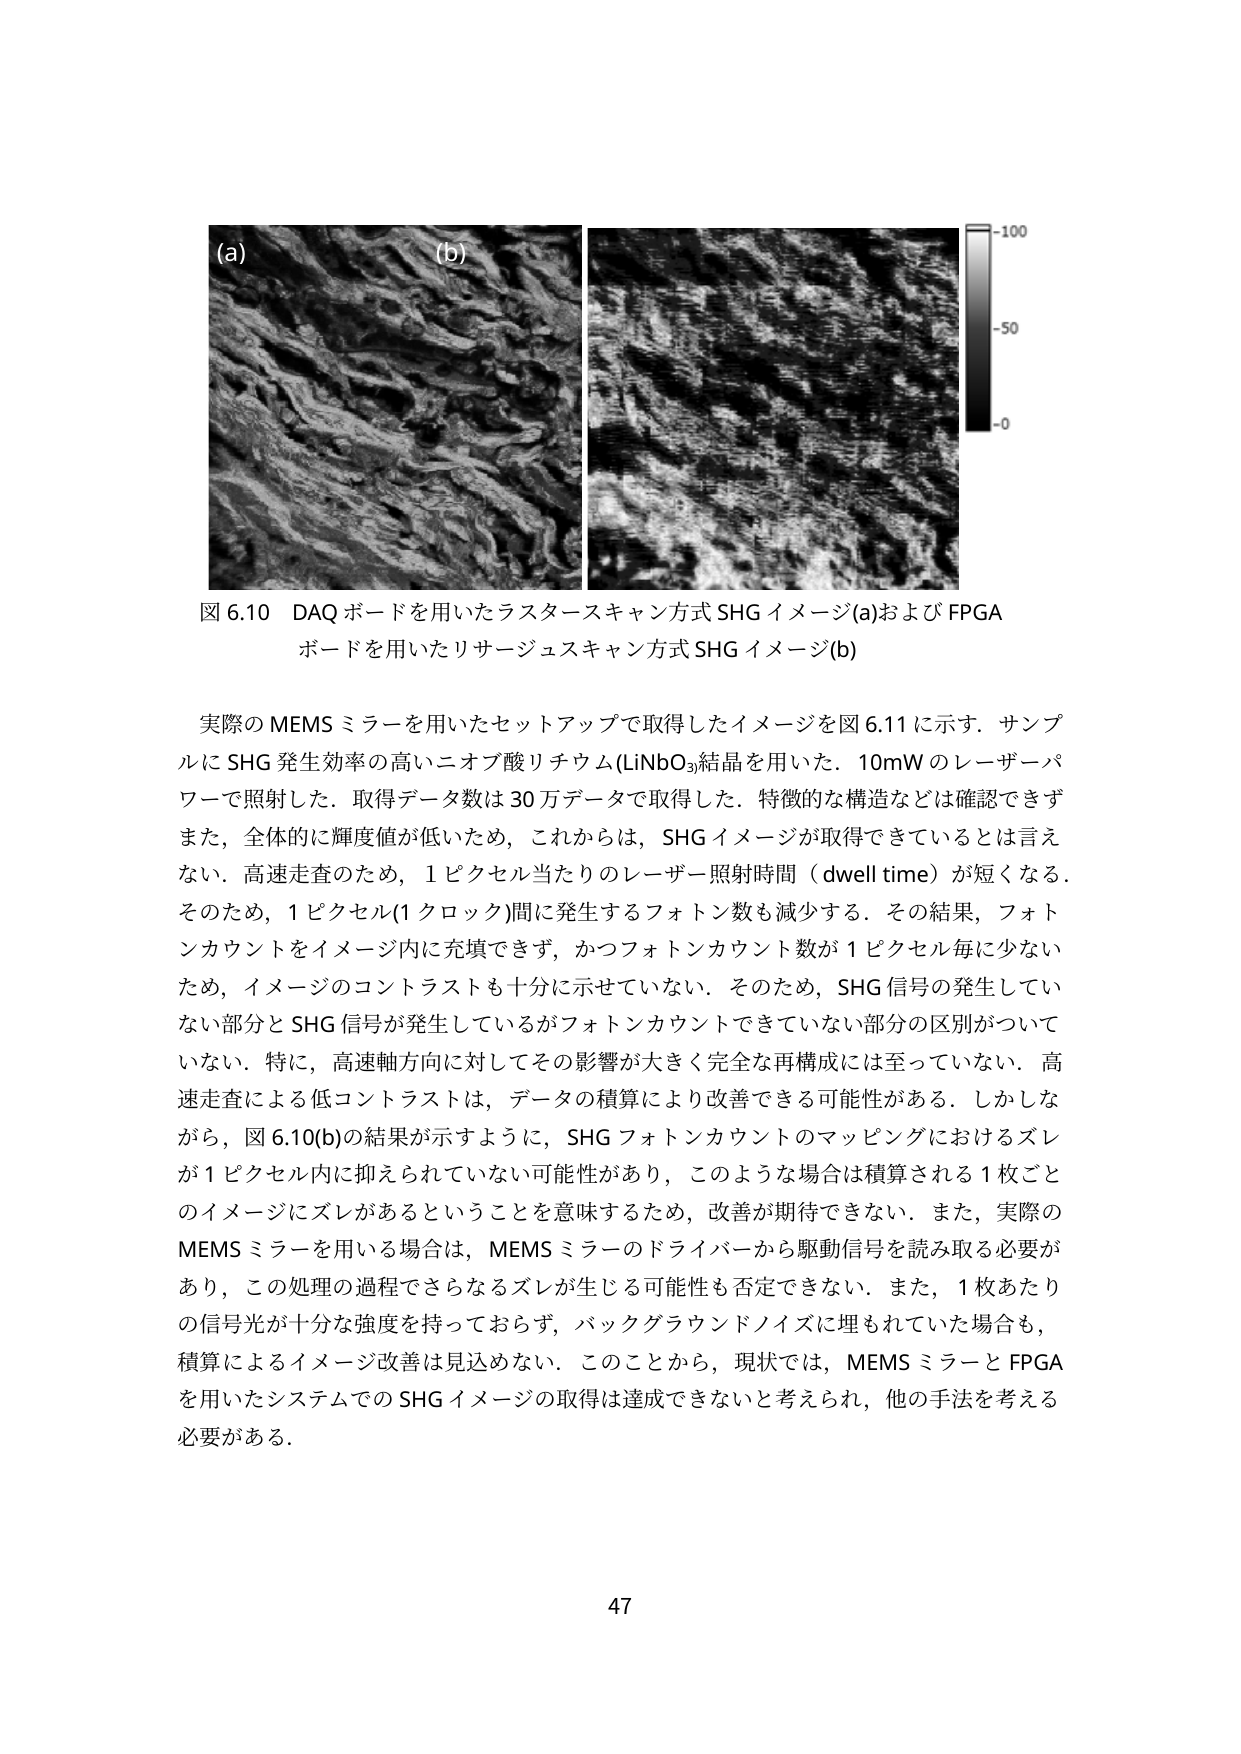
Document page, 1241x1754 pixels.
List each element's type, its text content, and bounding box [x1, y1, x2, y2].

text 実際のMEMSミラーを用いたセットアップで取得したイメージを図6.11に示す．サンプルにSHG発生効率の高いニオブ酸リチウム(LiNbO3)結晶を用いた．10mWのレーザーパワーで照射した．取得データ数は30万データで取得した．特徴的な構造などは確認できず，また，全体的に輝度値が低いため，これからは，SHGイメージが取得できているとは言えない．高速走査のため，１ピクセル当たりのレーザー照射時間（dwell time）が短くなる．そのため，1ピクセル(1クロック)間に発生するフォトン数も減少する．その結果，フォトンカウントをイメージ内に充填できず，かつフォトンカウント数が1ピクセル毎に少ないため，イメージのコントラストも十分に示せていない．そのため，SHG信号の発生していない部分とSHG信号が発生しているがフォトンカウントできていない部分の区別がついていない．特に，高速軸方向に対してその影響が大きく完全な再構成には至っていない．高速走査による低コントラストは，データの積算により改善できる可能性がある．しかしながら，図6.10(b)の結果が示すように，SHGフォトンカウントのマッピングにおけるズレが1ピクセル内に抑えられていない可能性があり，このような場合は積算される1枚ごとのイメージにズレがあるということを意味するため，改善が期待できない．また，実際のMEMSミラーを用いる場合は，MEMSミラーのドライバーから駆動信号を読み取る必要があり，この処理の過程でさらなるズレが生じる可能性も否定できない．また，1枚あたりの信号光が十分な強度を持っておらず，バックグラウンドノイズに埋もれていた場合も，積算によるイメージ改善は見込めない．このことから，現状では，MEMSミラーとFPGAを用いたシステムでのSHGイメージの取得は達成できないと考えられ，他の手法を考える必要がある． [177, 704, 1063, 1454]
text 図 6.10 DAQボードを用いたラスタースキャン方式SHGイメージ(a)およびFPGA [177, 592, 1063, 629]
picture [964, 219, 1032, 590]
text ボードを用いたリサージュスキャン方式SHGイメージ(b) [177, 629, 1063, 667]
